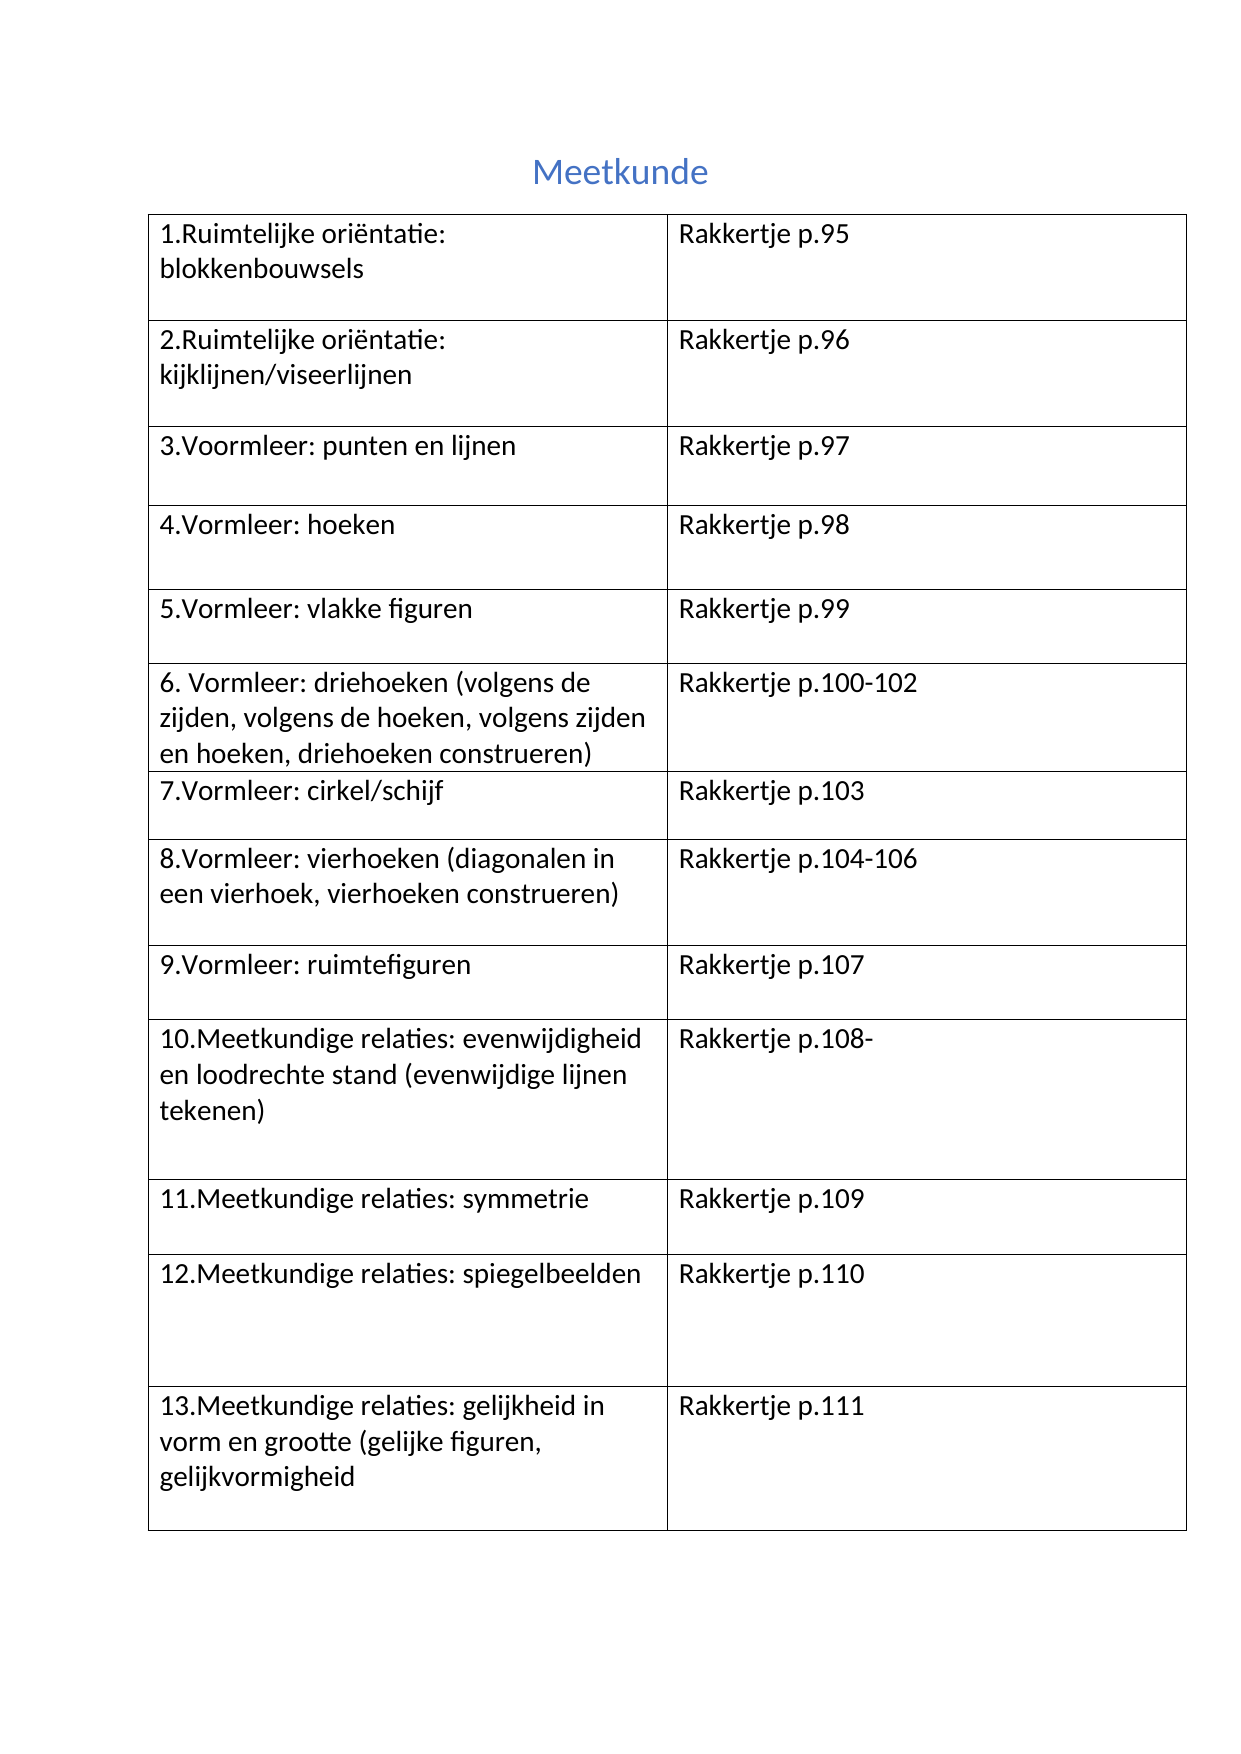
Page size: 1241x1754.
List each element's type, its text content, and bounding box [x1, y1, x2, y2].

table_cell Rakkertje p.103 [668, 772, 1186, 839]
table_cell 11.Meetkundige relaties: symmetrie [149, 1180, 667, 1254]
table_cell Rakkertje p.100-102 [668, 664, 1186, 771]
table_cell 10.Meetkundige relaties: evenwijdigheid en loodrechte stand (evenwijdige lijnen tekenen) [149, 1020, 667, 1179]
table_cell Rakkertje p.111 [668, 1387, 1186, 1530]
text Meetkunde [148, 148, 1093, 193]
table_cell 3.Voormleer: punten en lijnen [149, 427, 667, 505]
table_cell 5.Vormleer: vlakke figuren [149, 590, 667, 663]
table_cell 13.Meetkundige relaties: gelijkheid in vorm en grootte (gelijke figuren, gelijkvormigheid [149, 1387, 667, 1530]
table_cell Rakkertje p.110 [668, 1255, 1186, 1386]
table_header 1.Ruimtelijke oriëntatie: blokkenbouwsels [149, 215, 667, 320]
table_cell Rakkertje p.104-106 [668, 840, 1186, 945]
table_cell Rakkertje p.107 [668, 946, 1186, 1019]
table_cell Rakkertje p.99 [668, 590, 1186, 663]
table_cell Rakkertje p.108- [668, 1020, 1186, 1179]
table_cell Rakkertje p.98 [668, 506, 1186, 589]
table_cell 12.Meetkundige relaties: spiegelbeelden [149, 1255, 667, 1386]
table_cell 2.Ruimtelijke oriëntatie: kijklijnen/viseerlijnen [149, 321, 667, 426]
table_cell 9.Vormleer: ruimtefiguren [149, 946, 667, 1019]
table_cell 4.Vormleer: hoeken [149, 506, 667, 589]
table_cell 6. Vormleer: driehoeken (volgens de zijden, volgens de hoeken, volgens zijden en hoeken, driehoeken construeren) [149, 664, 667, 771]
table_cell 8.Vormleer: vierhoeken (diagonalen in een vierhoek, vierhoeken construeren) [149, 840, 667, 945]
table_cell 7.Vormleer: cirkel/schijf [149, 772, 667, 839]
table_cell Rakkertje p.97 [668, 427, 1186, 505]
table_cell Rakkertje p.109 [668, 1180, 1186, 1254]
table_cell Rakkertje p.96 [668, 321, 1186, 426]
table_header Rakkertje p.95 [668, 215, 1186, 320]
